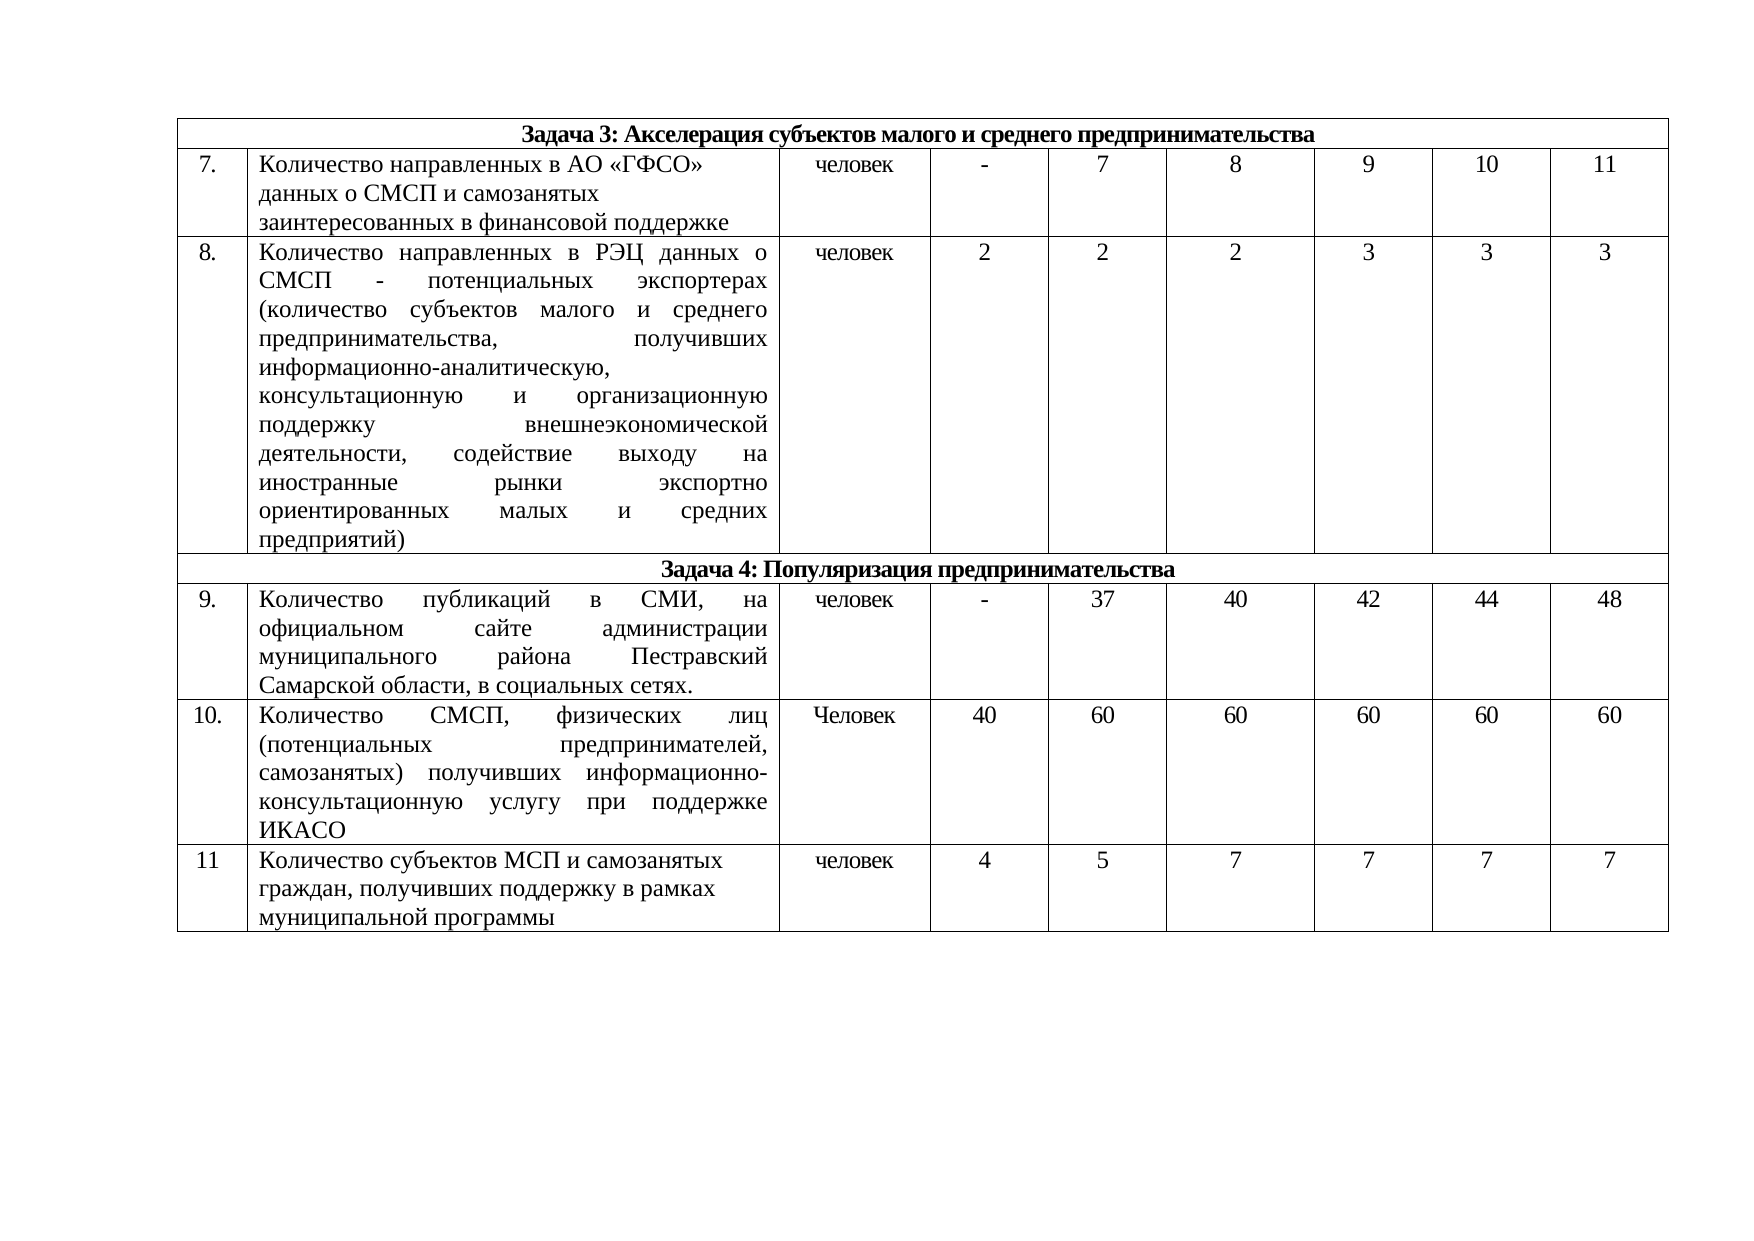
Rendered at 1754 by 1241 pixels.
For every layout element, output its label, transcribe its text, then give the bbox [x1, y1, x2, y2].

table_cell 10 [1433, 149, 1550, 236]
table_cell 2 [1049, 237, 1166, 553]
table_cell 10. [178, 700, 247, 844]
table_cell 7 [1167, 845, 1314, 931]
table_cell 9 [1315, 149, 1432, 236]
table_cell 9. [178, 584, 247, 699]
table_cell Количество субъектов МСП и самозанятых граждан, получивших поддержку в рамках муниципальной программы [248, 845, 779, 931]
table_cell 40 [1167, 584, 1314, 699]
table_cell 7 [1049, 149, 1166, 236]
table_cell 60 [1551, 700, 1668, 844]
table_cell 42 [1315, 584, 1432, 699]
table_cell 40 [931, 700, 1048, 844]
table_cell 37 [1049, 584, 1166, 699]
table_cell 7. [178, 149, 247, 236]
table_cell 11 [1551, 149, 1668, 236]
table_cell человек [780, 584, 930, 699]
table_cell - [931, 584, 1048, 699]
table_cell 48 [1551, 584, 1668, 699]
table_cell Количество направленных в РЭЦ данных о СМСП - потенциальных экспортерах (количество субъектов малого и среднего предпринимательства, получивших информационно-аналитическую, консультационную и организационную поддержку внешнеэкономической деятельности, содействие выходу на иностранные рынки экспортно ориентированных малых и средних предприятий) [248, 237, 779, 553]
table_cell Количество публикаций в СМИ, на официальном сайте администрации муниципального района Пестравский Самарской области, в социальных сетях. [248, 584, 779, 699]
table_cell 5 [1049, 845, 1166, 931]
table_cell 44 [1433, 584, 1550, 699]
table_cell Количество СМСП, физических лиц (потенциальных предпринимателей, самозанятых) получивших информационно-консультационную услугу при поддержке ИКАСО [248, 700, 779, 844]
table_cell 8 [1167, 149, 1314, 236]
table_cell 4 [931, 845, 1048, 931]
table_cell 7 [1433, 845, 1550, 931]
table_cell Человек [780, 700, 930, 844]
table_cell 3 [1315, 237, 1432, 553]
table_cell 3 [1551, 237, 1668, 553]
table_cell 60 [1049, 700, 1166, 844]
table_cell 7 [1551, 845, 1668, 931]
table_cell - [931, 149, 1048, 236]
table_cell Задача 3: Акселерация субъектов малого и среднего предпринимательства [178, 119, 1668, 148]
table_cell 7 [1315, 845, 1432, 931]
table_cell человек [780, 237, 930, 553]
table_cell 11 [178, 845, 247, 931]
table_cell 3 [1433, 237, 1550, 553]
table_cell 2 [1167, 237, 1314, 553]
table_cell 60 [1433, 700, 1550, 844]
table_cell Задача 4: Популяризация предпринимательства [178, 554, 1668, 583]
table_cell Количество направленных в АО «ГФСО» данных о СМСП и самозанятых заинтересованных в финансовой поддержке [248, 149, 779, 236]
table_cell 8. [178, 237, 247, 553]
table_cell 2 [931, 237, 1048, 553]
table_cell 60 [1315, 700, 1432, 844]
table_cell человек [780, 845, 930, 931]
table_cell 60 [1167, 700, 1314, 844]
table_cell человек [780, 149, 930, 236]
